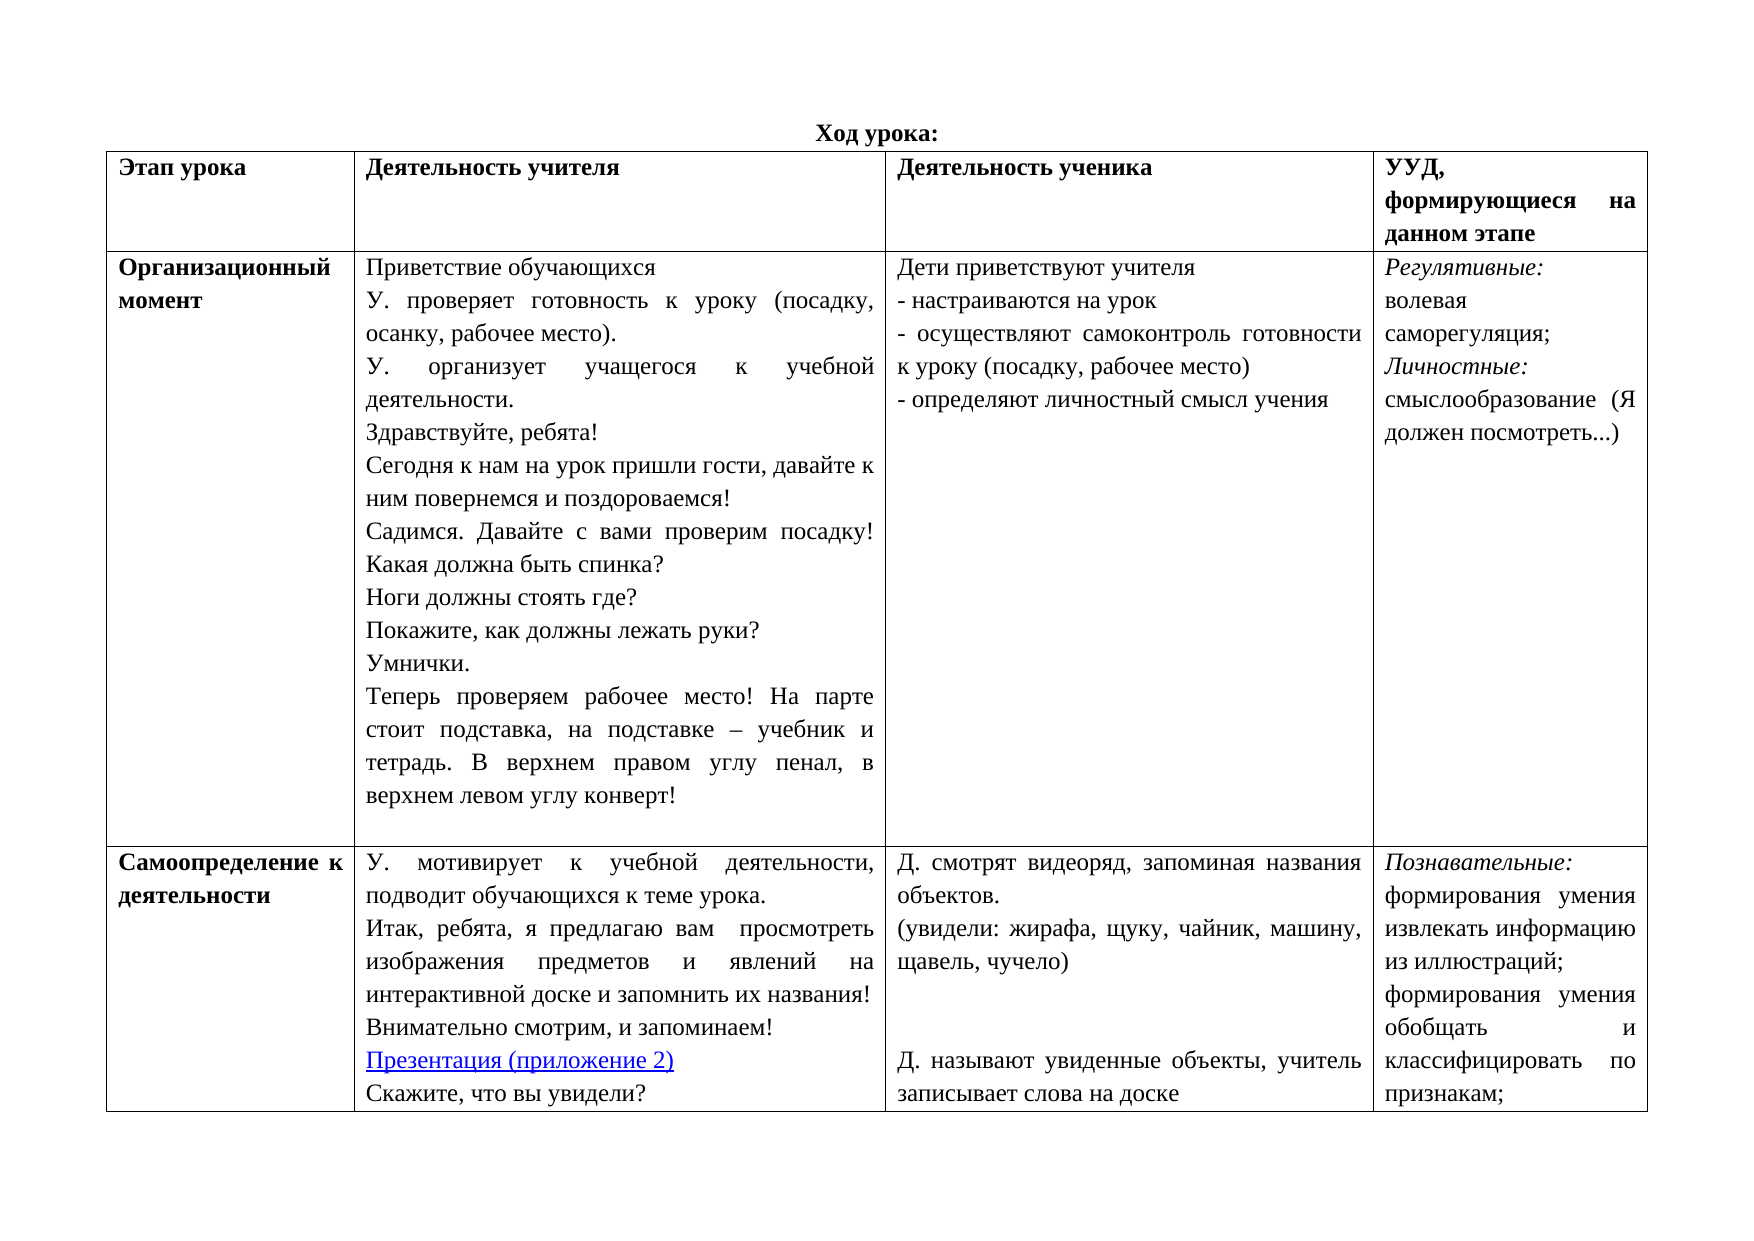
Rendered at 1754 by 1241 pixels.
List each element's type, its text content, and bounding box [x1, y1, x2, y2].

table_header Деятельность учителя [355, 152, 885, 251]
table_cell Организационный момент [107, 252, 354, 846]
table_header УУД, формирующиеся на данном этапе [1374, 152, 1647, 251]
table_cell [355, 847, 885, 1111]
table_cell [107, 847, 354, 1111]
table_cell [1374, 847, 1647, 1111]
table_cell Приветствие обучающихся У. проверяет готовность к уроку (посадку, осанку, рабочее место). У. организует учащегося к учебной деятельности. Здравствуйте, ребята! Сегодня к нам на урок пришли гости, давайте к ним повернемся и поздороваемся! Садимся. Давайте с вами проверим посадку! Какая должна быть спинка? Ноги должны стоять где? Покажите, как должны лежать руки? Умнички. Теперь проверяем рабочее место! На парте стоит подставка, на подставке – учебник и тетрадь. В верхнем правом углу пенал, в верхнем левом углу конверт! [355, 252, 885, 846]
table_cell Регулятивные: волевая саморегуляция; Личностные: смыслообразование (Я должен посмотреть...) [1374, 252, 1647, 846]
table_header Деятельность ученика [886, 152, 1373, 251]
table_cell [886, 847, 1373, 1111]
table_header Этап урока [107, 152, 354, 251]
text Ход урока: [118, 118, 1636, 147]
table_cell Дети приветствуют учителя - настраиваются на урок - осуществляют самоконтроль готовности к уроку (посадку, рабочее место) - определяют личностный смысл учения [886, 252, 1373, 846]
